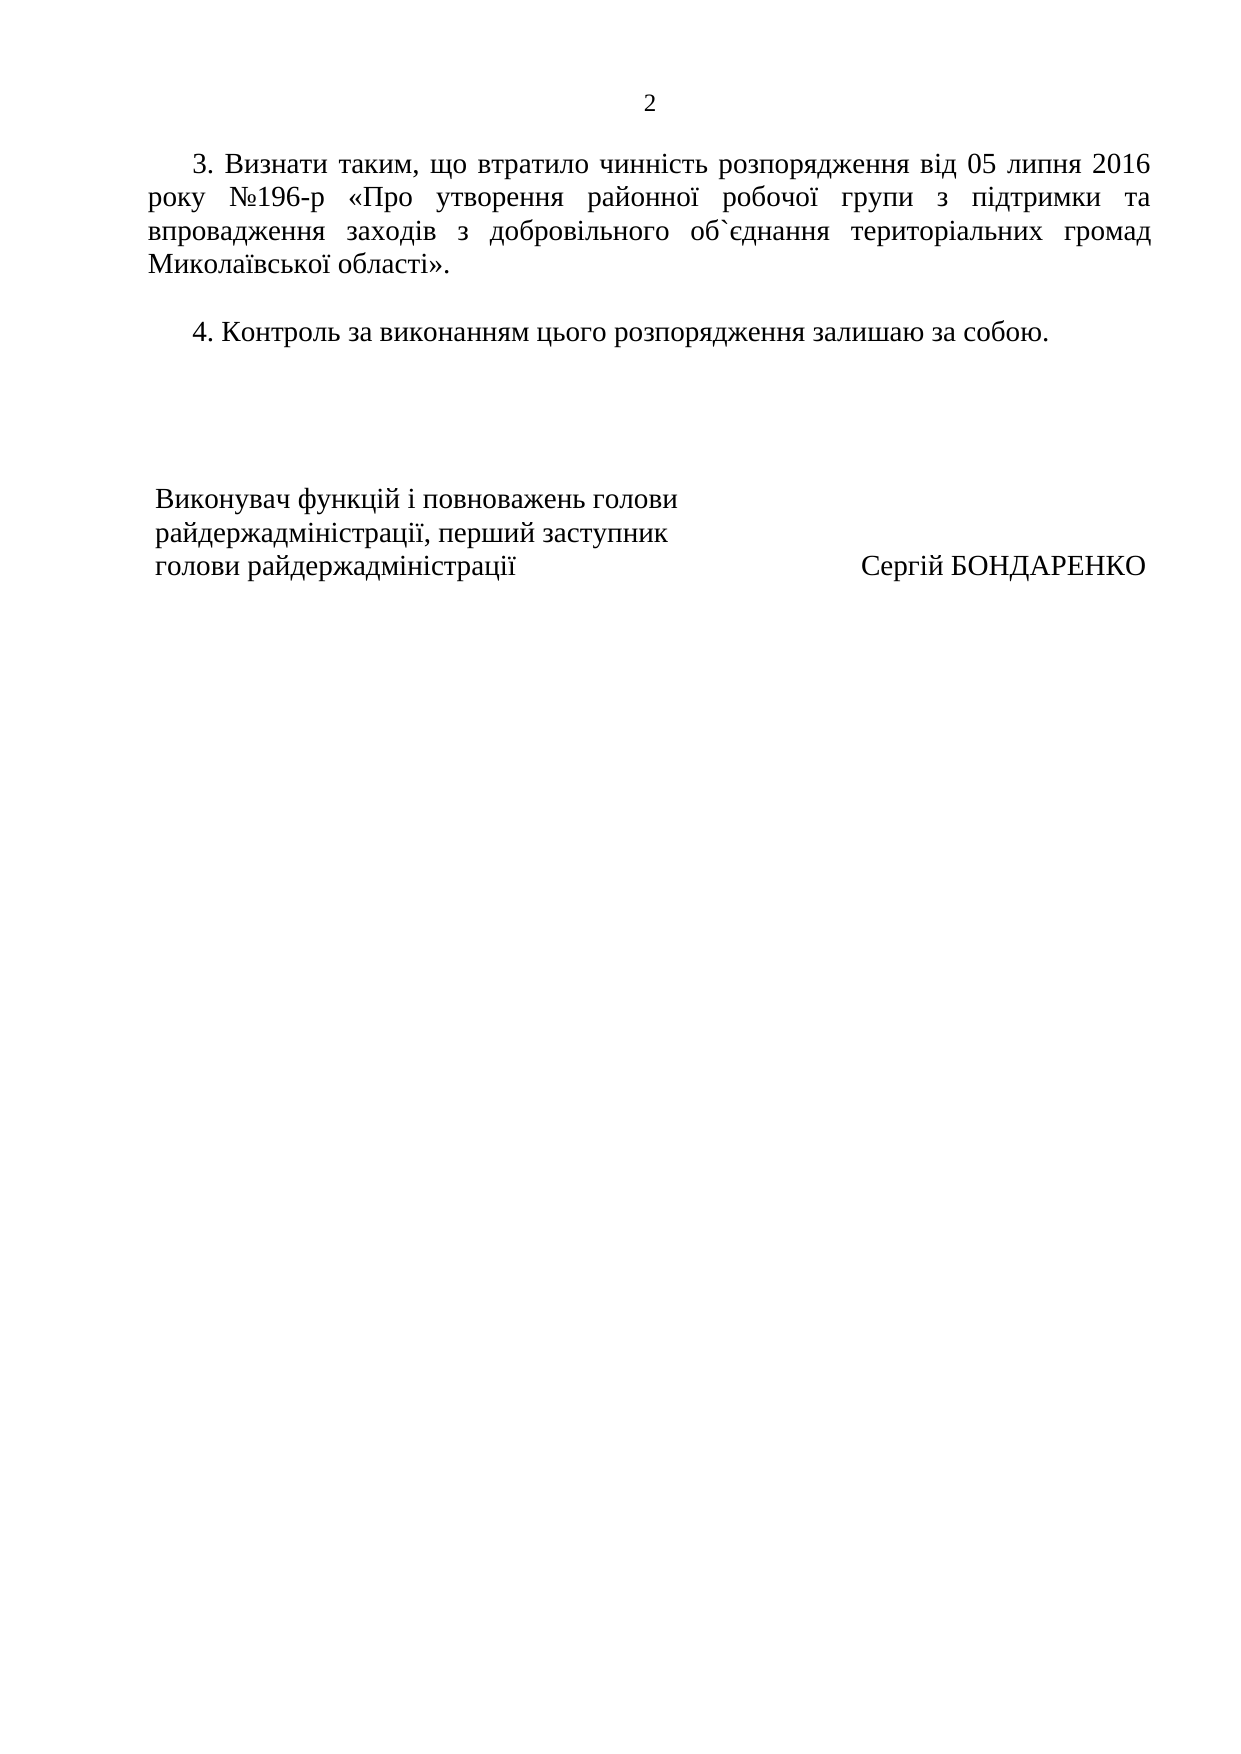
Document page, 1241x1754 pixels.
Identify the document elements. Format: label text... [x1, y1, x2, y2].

text 3. Визнати таким, що втратило чинність розпорядження від 05 липня 2016 року №196-р «Про утворення районної робочої групи з підтримки та впровадження заходів з добровільного об`єднання територіальних громад Миколаївської області». [148, 146, 1152, 280]
text райдержадміністрації, перший заступник [148, 515, 1152, 548]
text 4. Контроль за виконанням цього розпорядження залишаю за собою. [148, 314, 1152, 347]
text 2 [148, 88, 1152, 117]
text голови райдержадміністрації Сергій БОНДАРЕНКО [148, 548, 1152, 582]
text Виконувач функцій і повноважень голови [148, 481, 1152, 515]
